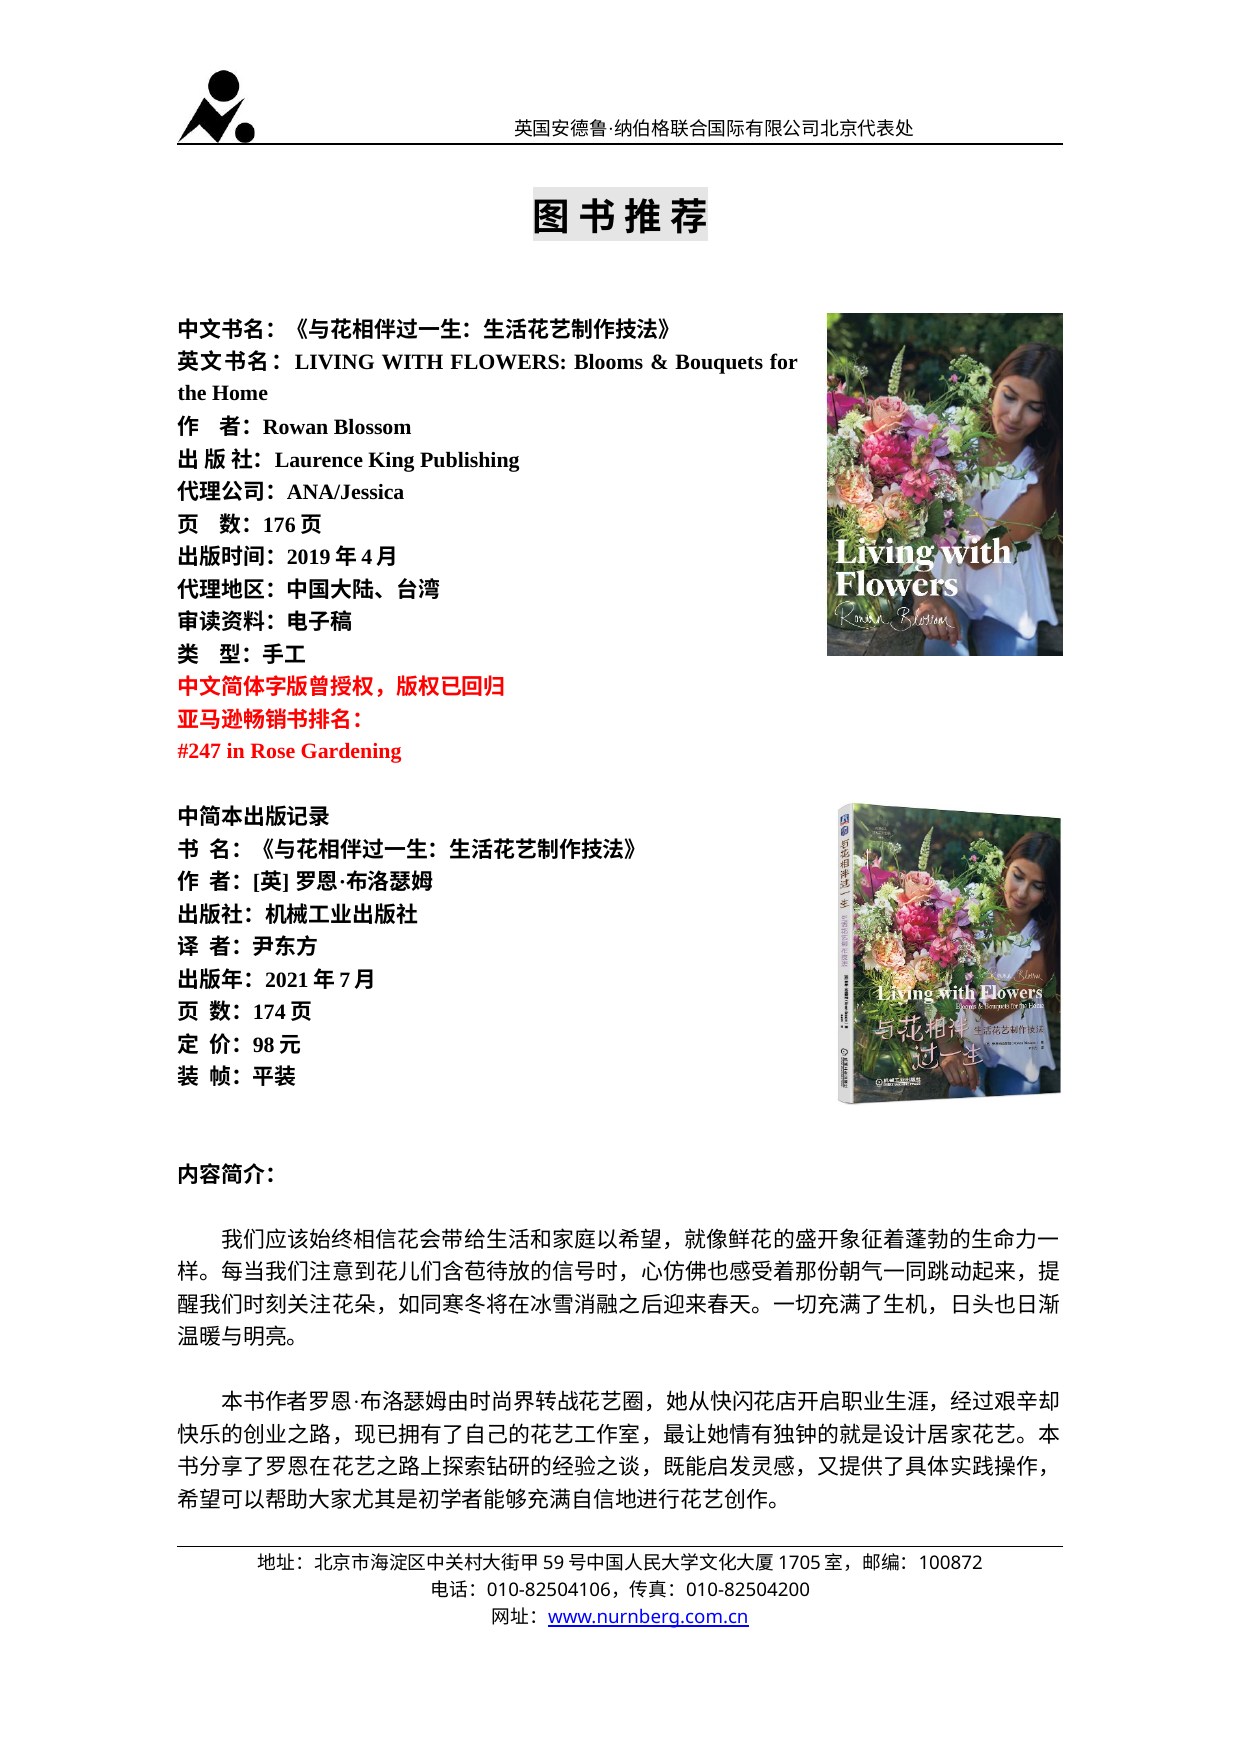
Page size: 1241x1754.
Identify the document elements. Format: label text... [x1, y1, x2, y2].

text 译 者：尹东方 [177, 929, 835, 961]
text 出版年：2021年7月 [177, 961, 835, 994]
text #247 in Rose Gardening [177, 734, 1063, 766]
text 中简本出版记录 [177, 799, 1063, 831]
text 本书作者罗恩·布洛瑟姆由时尚界转战花艺圈，她从快闪花店开启职业生涯，经过艰辛却快乐的创业之路，现已拥有了自己的花艺工作室，最让她情有独钟的就是设计居家花艺。本书分享了罗恩在花艺之路上探索钻研的经验之谈，既能启发灵感，又提供了具体实践操作，希望可以帮助大家尤其是初学者能够充满自信地进行花艺创作。 [177, 1384, 1063, 1514]
picture [835, 801, 1063, 1107]
text 页 数：174页 [177, 994, 835, 1026]
text 中文书名：《与花相伴过一生：生活花艺制作技法》 [177, 311, 1063, 344]
text 内容简介： [177, 1156, 1063, 1189]
text 中文简体字版曾授权，版权已回归 [177, 669, 1063, 701]
text 书 名：《与花相伴过一生：生活花艺制作技法》 [177, 831, 835, 864]
text 图 书 推 荐 [177, 181, 1063, 246]
text 出版社：机械工业出版社 [177, 896, 835, 929]
picture [177, 70, 255, 143]
text 出 版 社：Laurence King Publishing [177, 441, 817, 474]
text 作 者：[英] 罗恩·布洛瑟姆 [177, 864, 835, 896]
text 出版时间：2019年4月 [177, 539, 817, 571]
text 类 型：手工 [177, 636, 1063, 669]
text 作 者：Rowan Blossom [177, 409, 817, 441]
text 代理地区：中国大陆、台湾 [177, 571, 817, 604]
text 页 数：176页 [177, 506, 817, 539]
text 审读资料：电子稿 [177, 604, 817, 636]
picture [817, 313, 1063, 656]
text 定 价：98元 [177, 1026, 835, 1059]
text 代理公司：ANA/Jessica [177, 474, 817, 506]
text 亚马逊畅销书排名： [177, 701, 1063, 734]
text 装 帧：平装 [177, 1059, 835, 1091]
text 英文书名：LIVING WITH FLOWERS: Blooms & Bouquets for the Home [177, 344, 817, 409]
text 我们应该始终相信花会带给生活和家庭以希望，就像鲜花的盛开象征着蓬勃的生命力一样。每当我们注意到花儿们含苞待放的信号时，心仿佛也感受着那份朝气一同跳动起来，提醒我们时刻关注花朵，如同寒冬将在冰雪消融之后迎来春天。一切充满了生机，日头也日渐温暖与明亮。 [177, 1221, 1063, 1351]
